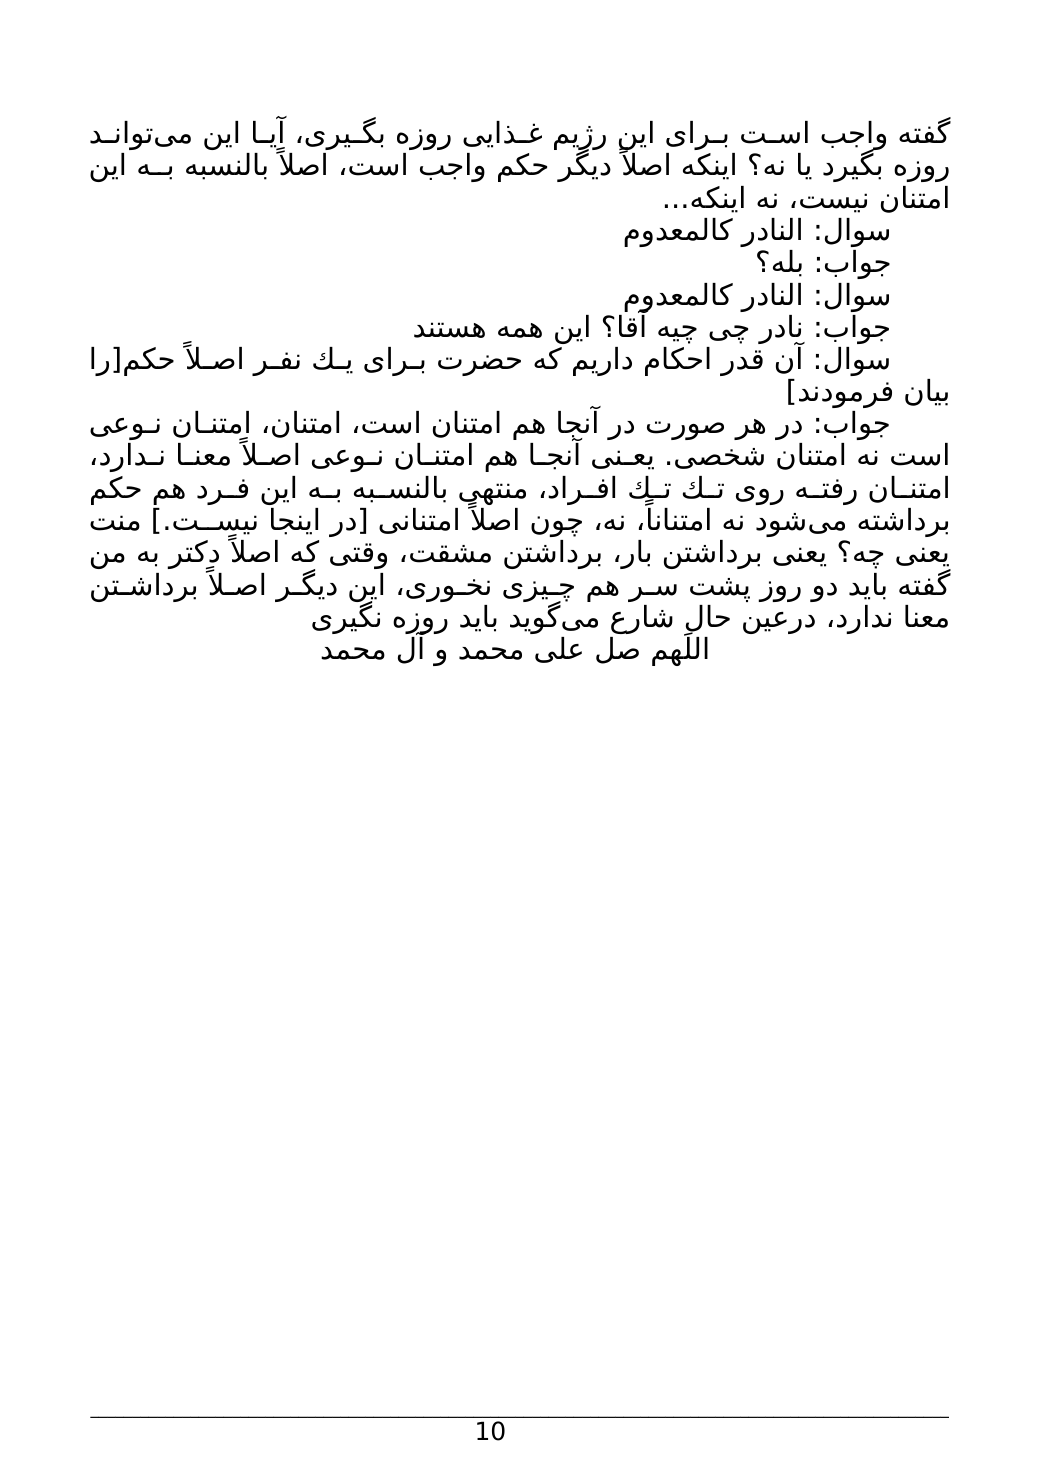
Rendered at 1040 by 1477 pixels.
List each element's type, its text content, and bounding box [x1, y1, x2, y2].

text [89, 118, 951, 215]
text جواب: بله؟ [89, 247, 951, 279]
text سوال: النادر کالمعدوم [89, 215, 951, 247]
text جواب: نادر چی چیه آقا؟ این همه هستند [89, 311, 951, 344]
text اللَهم صل علی محمد و آل محمد [89, 634, 951, 666]
text جواب: در هر صورت در آنجا هم امتنان است، امتنان، امتنان نوعی است نه امتنان شخصی. یعنی آنجا هم امتنان نوعی اصلاً معنا ندارد، امتنان رفته روی تك تك افراد، منتهی بالنسبه به این فرد هم حكم برداشته می‌شود نه امتناناً، نه، چون اصلاً امتنانی [در اینجا نیست.] منت یعنی چه؟ یعنی برداشتن بار، برداشتن مشقت، وقتی كه اصلاً دكتر به من گفته باید دو روز پشت سر هم چیزی نخوری، این دیگر اصلاً برداشتن معنا ندارد، درعین حال شارع می‌گوید باید روزه نگیری [89, 408, 951, 634]
text سوال: النادر کالمعدوم [89, 279, 951, 311]
text سوال: آن قدر احكام داریم كه حضرت برای یك نفر اصلاً حكم[را بیان فرمودند] [89, 344, 951, 408]
